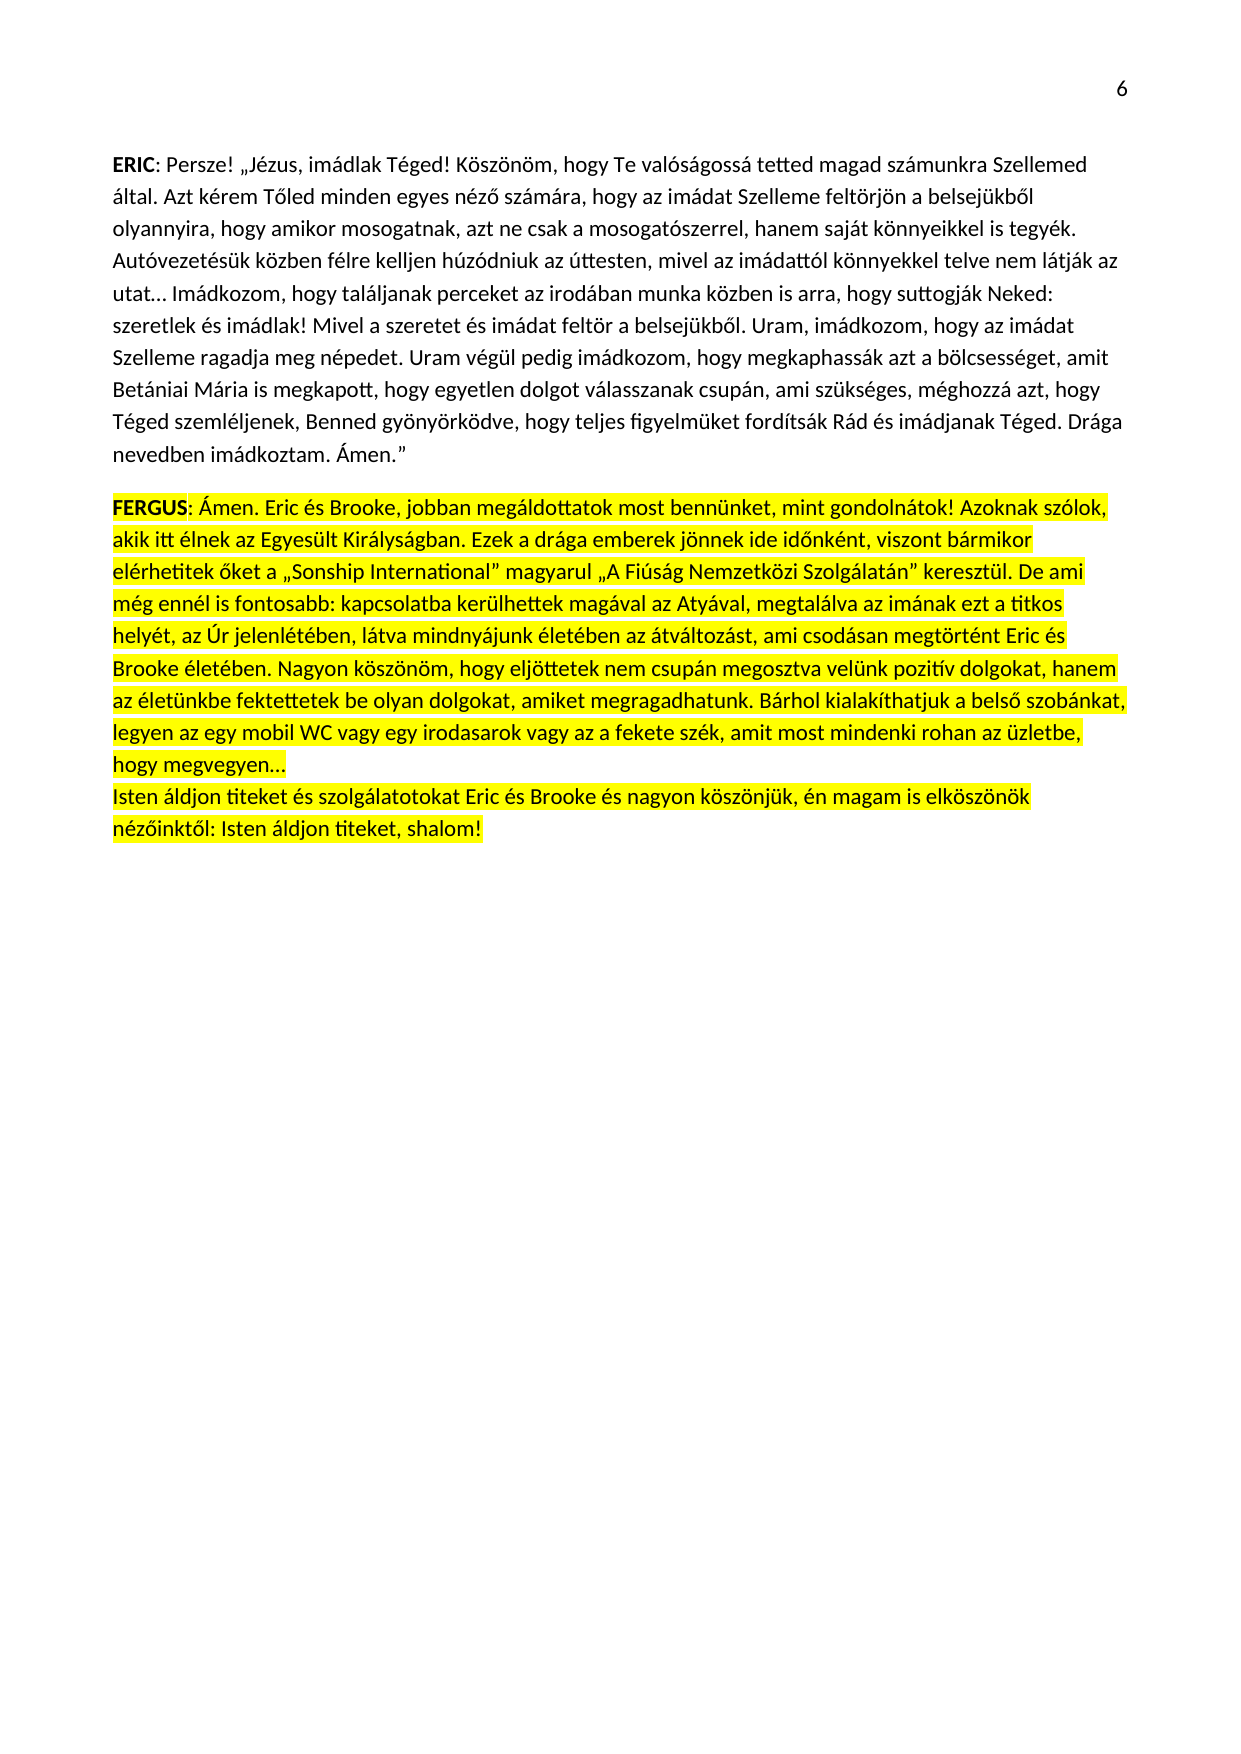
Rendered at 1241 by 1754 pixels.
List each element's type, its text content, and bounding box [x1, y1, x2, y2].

text ERIC: Persze! „Jézus, imádlak Téged! Köszönöm, hogy Te valóságossá tetted magad számunkra Szellemed által. Azt kérem Tőled minden egyes néző számára, hogy az imádat Szelleme feltörjön a belsejükből olyannyira, hogy amikor mosogatnak, azt ne csak a mosogatószerrel, hanem saját könnyeikkel is tegyék. Autóvezetésük közben félre kelljen húzódniuk az úttesten, mivel az imádattól könnyekkel telve nem látják az utat… Imádkozom, hogy találjanak perceket az irodában munka közben is arra, hogy suttogják Neked: szeretlek és imádlak! Mivel a szeretet és imádat feltör a belsejükből. Uram, imádkozom, hogy az imádat Szelleme ragadja meg népedet. Uram végül pedig imádkozom, hogy megkaphassák azt a bölcsességet, amit Betániai Mária is megkapott, hogy egyetlen dolgot válasszanak csupán, ami szükséges, méghozzá azt, hogy Téged szemléljenek, Benned gyönyörködve, hogy teljes figyelmüket fordítsák Rád és imádjanak Téged. Drága nevedben imádkoztam. Ámen.” [112, 150, 1128, 468]
text FERGUS: Ámen. Eric és Brooke, jobban megáldottatok most bennünket, mint gondolnátok! Azoknak szólok, akik itt élnek az Egyesült Királyságban. Ezek a drága emberek jönnek ide időnként, viszont bármikor elérhetitek őket a „Sonship International” magyarul „A Fiúság Nemzetközi Szolgálatán” keresztül. De ami még ennél is fontosabb: kapcsolatba kerülhettek magával az Atyával, megtalálva az imának ezt a titkos helyét, az Úr jelenlétében, látva mindnyájunk életében az átváltozást, ami csodásan megtörtént Eric és Brooke életében. Nagyon köszönöm, hogy eljöttetek nem csupán megosztva velünk pozitív dolgokat, hanem az életünkbe fektettetek be olyan dolgokat, amiket megragadhatunk. Bárhol kialakíthatjuk a belső szobánkat, legyen az egy mobil WC vagy egy irodasarok vagy az a fekete szék, amit most mindenki rohan az üzletbe, hogy megvegyen… Isten áldjon titeket és szolgálatotokat Eric és Brooke és nagyon köszönjük, én magam is elköszönök nézőinktől: Isten áldjon titeket, shalom! [112, 493, 1128, 843]
